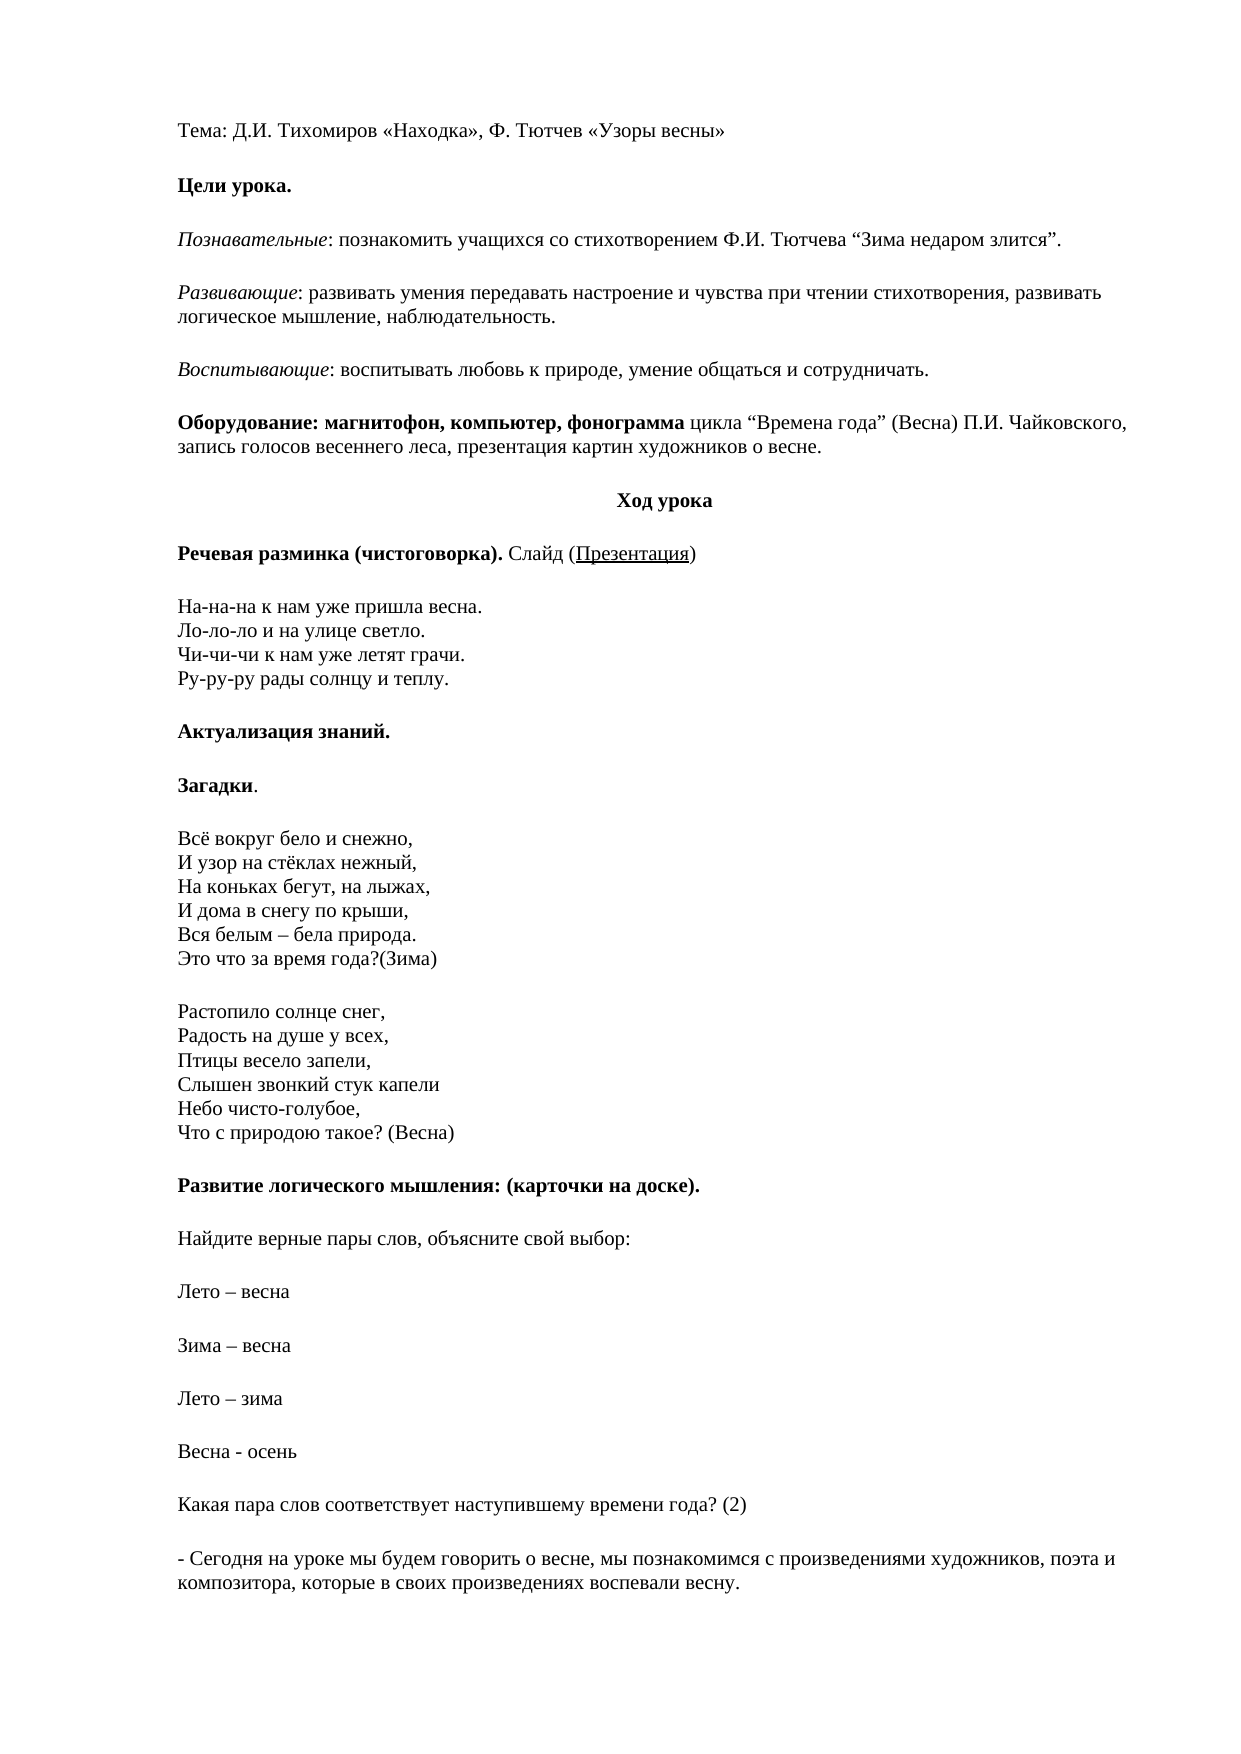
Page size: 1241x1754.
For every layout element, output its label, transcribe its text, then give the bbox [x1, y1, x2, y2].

text Развитие логического мышления: (карточки на доске). [177, 1173, 1152, 1197]
text Тема: Д.И. Тихомиров «Находка», Ф. Тютчев «Узоры весны» [177, 118, 1152, 142]
text Какая пара слов соответствует наступившему времени года? (2) [177, 1492, 1152, 1516]
text Найдите верные пары слов, объясните свой выбор: [177, 1226, 1152, 1250]
text Ход урока [177, 487, 1152, 512]
text Загадки. [177, 773, 1152, 797]
text Воспитывающие: воспитывать любовь к природе, умение общаться и сотрудничать. [177, 357, 1152, 381]
text Актуализация знаний. [177, 719, 1152, 743]
text Развивающие: развивать умения передавать настроение и чувства при чтении стихотворения, развивать логическое мышление, наблюдательность. [177, 280, 1152, 328]
text На-на-на к нам уже пришла весна. Ло-ло-ло и на улице светло. Чи-чи-чи к нам уже летят грачи. Ру-ру-ру рады солнцу и теплу. [177, 594, 1152, 690]
text Цели урока. [177, 173, 1152, 197]
text Зима – весна [177, 1333, 1152, 1357]
text Лето – весна [177, 1279, 1152, 1303]
text Растопило солнце снег, Радость на душе у всех, Птицы весело запели, Слышен звонкий стук капели Небо чисто-голубое, Что с природою такое? (Весна) [177, 999, 1152, 1144]
text Познавательные: познакомить учащихся со стихотворением Ф.И. Тютчева “Зима недаром злится”. [177, 226, 1152, 251]
text Весна - осень [177, 1439, 1152, 1463]
text Речевая разминка (чистоговорка). Слайд (Презентация) [177, 541, 1152, 565]
text Лето – зима [177, 1386, 1152, 1410]
text - Сегодня на уроке мы будем говорить о весне, мы познакомимся с произведениями художников, поэта и композитора, которые в своих произведениях воспевали весну. [177, 1546, 1152, 1594]
text Оборудование: магнитофон, компьютер, фонограмма цикла “Времена года” (Весна) П.И. Чайковского, запись голосов весеннего леса, презентация картин художников о весне. [177, 410, 1152, 458]
text Всё вокруг бело и снежно, И узор на стёклах нежный, На коньках бегут, на лыжах, И дома в снегу по крыши, Вся белым – бела природа. Это что за время года?(Зима) [177, 826, 1152, 970]
